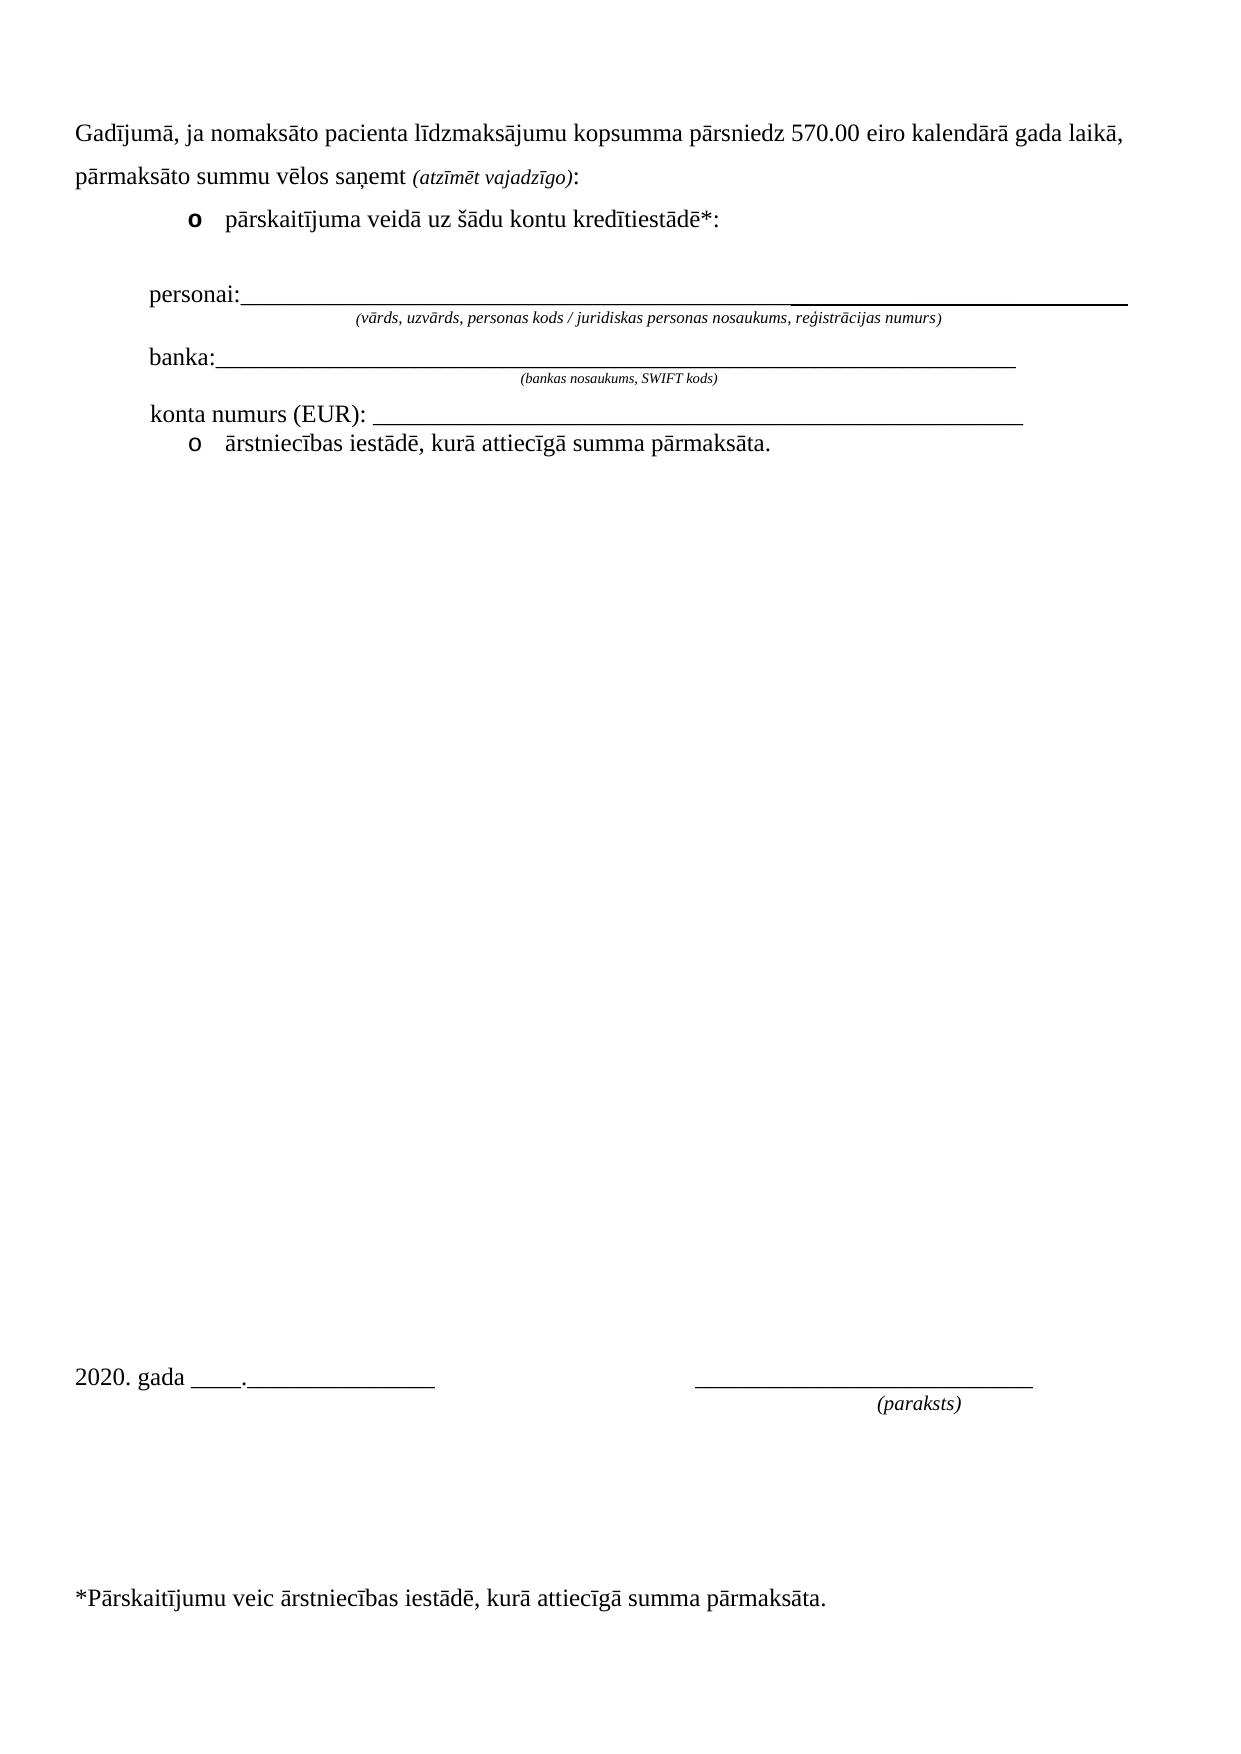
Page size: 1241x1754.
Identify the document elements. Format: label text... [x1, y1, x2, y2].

text (paraksts) [600, 1391, 1165, 1415]
text 2020. gada ____._______________ ___________________________ [75, 1362, 1165, 1391]
text personai:_____________________________________________ ________ [149, 279, 1165, 308]
text konta numurs (EUR): ____________________________________________________ [75, 399, 1165, 428]
text banka:________________________________________________________________ [149, 342, 1165, 370]
list pārskaitījuma veidā uz šādu kontu kredītiestādē*: [187, 204, 1165, 235]
text (vārds, uzvārds, personas kods / juridiskas personas nosaukums, reģistrācijas numurs) [75, 308, 1165, 342]
text Gadījumā, ja nomaksāto pacienta līdzmaksājumu kopsumma pārsniedz 570.00 eiro kalendārā gada laikā, pārmaksāto summu vēlos saņemt (atzīmēt vajadzīgo): [75, 118, 1165, 190]
text *Pārskaitījumu veic ārstniecības iestādē, kurā attiecīgā summa pārmaksāta. [75, 1583, 1165, 1612]
list ārstniecības iestādē, kurā attiecīgā summa pārmaksāta. [187, 428, 1165, 459]
text (bankas nosaukums, SWIFT kods) [75, 370, 1165, 399]
